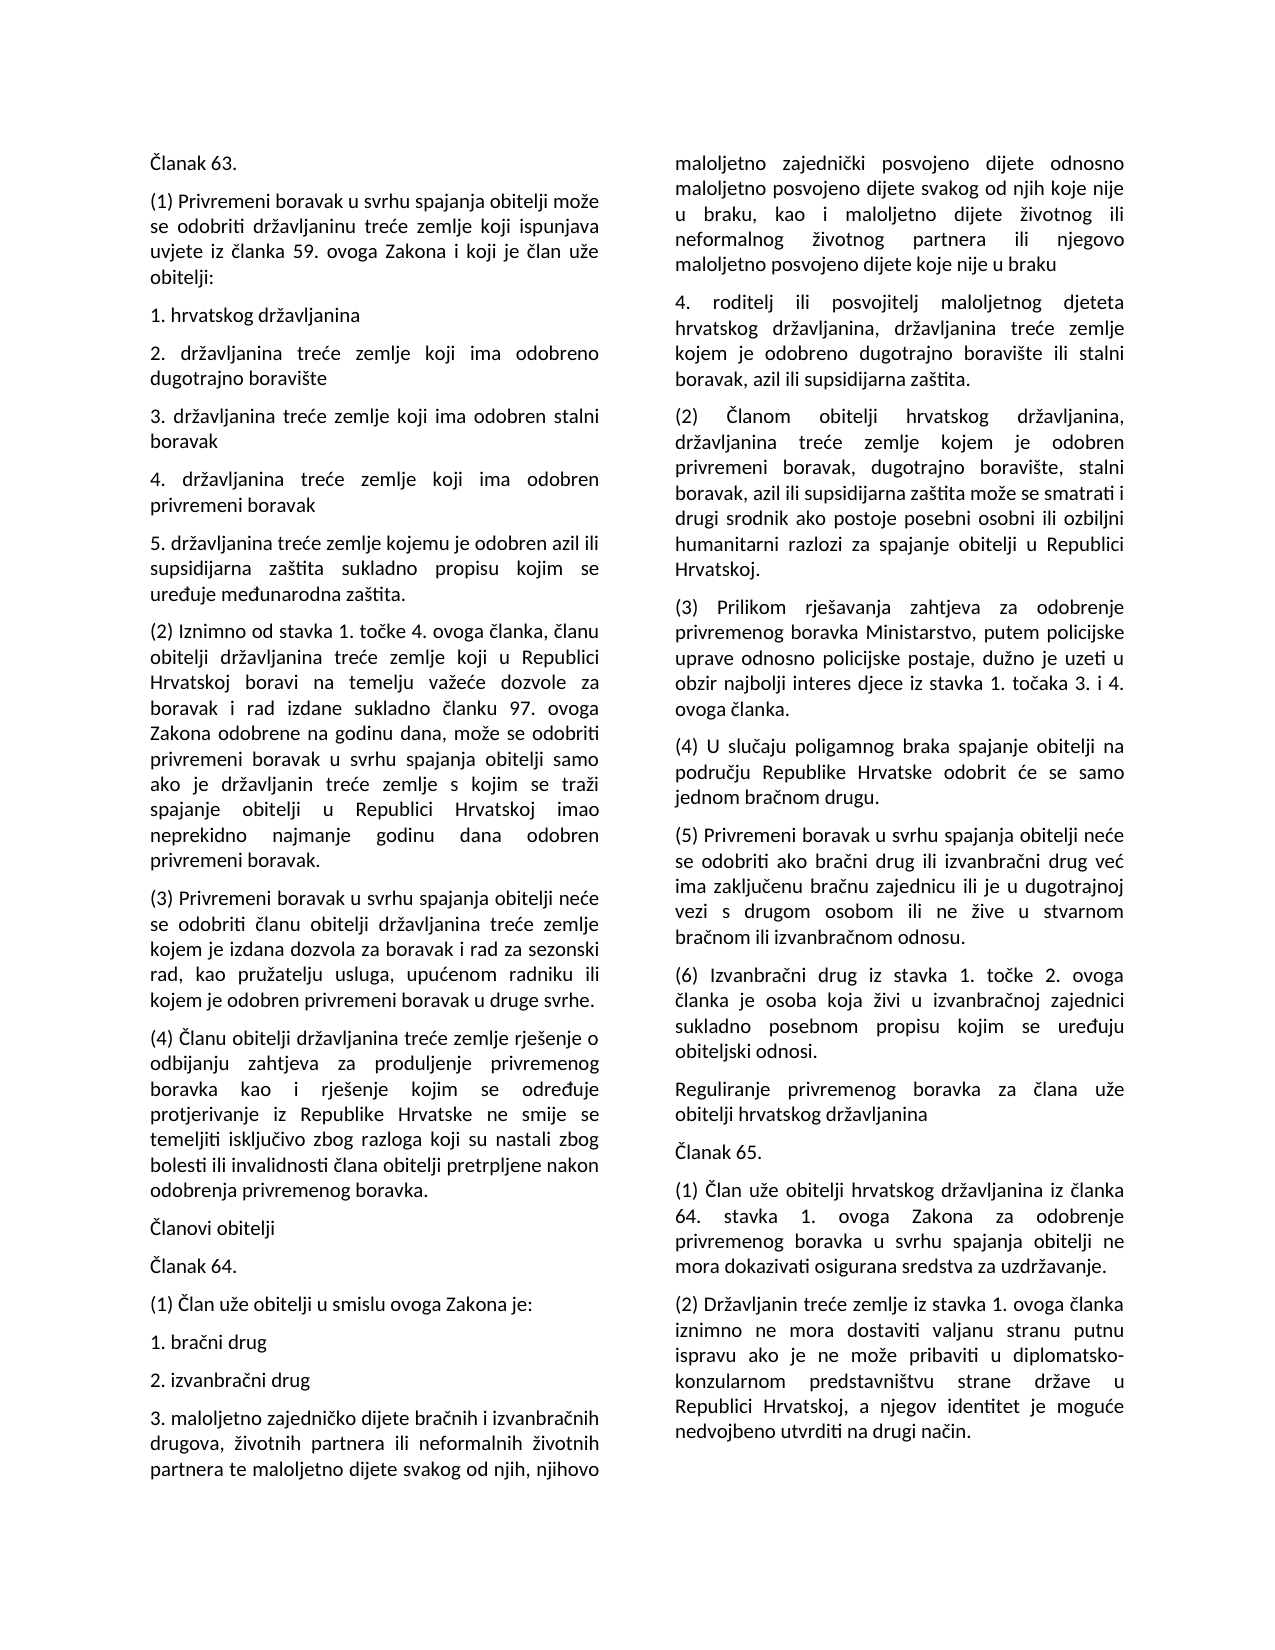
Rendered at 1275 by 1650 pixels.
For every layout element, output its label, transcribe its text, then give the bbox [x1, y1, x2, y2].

text 5. državljanina treće zemlje kojemu je odobren azil ili supsidijarna zaštita sukladno propisu kojim se uređuje međunarodna zaštita. [150, 530, 600, 606]
text (1) Član uže obitelji u smislu ovoga Zakona je: [150, 1291, 600, 1317]
text 4. roditelj ili posvojitelj maloljetnog djeteta hrvatskog državljanina, državljanina treće zemlje kojem je odobreno dugotrajno boravište ili stalni boravak, azil ili supsidijarna zaštita. [675, 289, 1125, 391]
text (2) Državljanin treće zemlje iz stavka 1. ovoga članka iznimno ne mora dostaviti valjanu stranu putnu ispravu ako je ne može pribaviti u diplomatsko-konzularnom predstavništvu strane države u Republici Hrvatskoj, a njegov identitet je moguće nedvojbeno utvrditi na drugi način. [675, 1292, 1125, 1444]
text (4) Članu obitelji državljanina treće zemlje rješenje o odbijanju zahtjeva za produljenje privremenog boravka kao i rješenje kojim se određuje protjerivanje iz Republike Hrvatske ne smije se temeljiti isključivo zbog razloga koji su nastali zbog bolesti ili invalidnosti člana obitelji pretrpljene nakon odobrenja privremenog boravka. [150, 1025, 600, 1203]
text 3. državljanina treće zemlje koji ima odobren stalni boravak [150, 403, 600, 454]
text (1) Privremeni boravak u svrhu spajanja obitelji može se odobriti državljaninu treće zemlje koji ispunjava uvjete iz članka 59. ovoga Zakona i koji je član uže obitelji: [150, 188, 600, 289]
text (3) Prilikom rješavanja zahtjeva za odobrenje privremenog boravka Ministarstvo, putem policijske uprave odnosno policijske postaje, dužno je uzeti u obzir najbolji interes djece iz stavka 1. točaka 3. i 4. ovoga članka. [675, 594, 1125, 721]
text 1. bračni drug [150, 1329, 600, 1354]
text (2) Iznimno od stavka 1. točke 4. ovoga članka, članu obitelji državljanina treće zemlje koji u Republici Hrvatskoj boravi na temelju važeće dozvole za boravak i rad izdane sukladno članku 97. ovoga Zakona odobrene na godinu dana, može se odobriti privremeni boravak u svrhu spajanja obitelji samo ako je državljanin treće zemlje s kojim se traži spajanje obitelji u Republici Hrvatskoj imao neprekidno najmanje godinu dana odobren privremeni boravak. [150, 619, 600, 873]
text Reguliranje privremenog boravka za člana uže obitelji hrvatskog državljanina [675, 1076, 1125, 1127]
text 3. maloljetno zajedničko dijete bračnih i izvanbračnih drugova, životnih partnera ili neformalnih životnih partnera te maloljetno dijete svakog od njih, njihovo maloljetno zajednički posvojeno dijete odnosno maloljetno posvojeno dijete svakog od njih koje nije u braku, kao i maloljetno dijete životnog ili neformalnog životnog partnera ili njegovo maloljetno posvojeno dijete koje nije u braku [150, 1405, 600, 1481]
text 4. državljanina treće zemlje koji ima odobren privremeni boravak [150, 467, 600, 517]
text 2. izvanbračni drug [150, 1367, 600, 1392]
text Članak 63. [150, 150, 600, 175]
text (6) Izvanbračni drug iz stavka 1. točke 2. ovoga članka je osoba koja živi u izvanbračnoj zajednici sukladno posebnom propisu kojim se uređuju obiteljski odnosi. [675, 962, 1125, 1064]
text 3. maloljetno zajedničko dijete bračnih i izvanbračnih drugova, životnih partnera ili neformalnih životnih partnera te maloljetno dijete svakog od njih, njihovo maloljetno zajednički posvojeno dijete odnosno maloljetno posvojeno dijete svakog od njih koje nije u braku, kao i maloljetno dijete životnog ili neformalnog životnog partnera ili njegovo maloljetno posvojeno dijete koje nije u braku [675, 150, 1125, 277]
text (1) Član uže obitelji hrvatskog državljanina iz članka 64. stavka 1. ovoga Zakona za odobrenje privremenog boravka u svrhu spajanja obitelji ne mora dokazivati osigurana sredstva za uzdržavanje. [675, 1177, 1125, 1279]
text 2. državljanina treće zemlje koji ima odobreno dugotrajno boravište [150, 340, 600, 391]
text 1. hrvatskog državljanina [150, 302, 600, 327]
text (4) U slučaju poligamnog braka spajanje obitelji na području Republike Hrvatske odobrit će se samo jednom bračnom drugu. [675, 734, 1125, 810]
text Članovi obitelji [150, 1215, 600, 1241]
text Članak 64. [150, 1253, 600, 1279]
text (5) Privremeni boravak u svrhu spajanja obitelji neće se odobriti ako bračni drug ili izvanbračni drug već ima zaključenu bračnu zajednicu ili je u dugotrajnoj vezi s drugom osobom ili ne žive u stvarnom bračnom ili izvanbračnom odnosu. [675, 822, 1125, 949]
text (3) Privremeni boravak u svrhu spajanja obitelji neće se odobriti članu obitelji državljanina treće zemlje kojem je izdana dozvola za boravak i rad za sezonski rad, kao pružatelju usluga, upućenom radniku ili kojem je odobren privremeni boravak u druge svrhe. [150, 885, 600, 1012]
text (2) Članom obitelji hrvatskog državljanina, državljanina treće zemlje kojem je odobren privremeni boravak, dugotrajno boravište, stalni boravak, azil ili supsidijarna zaštita može se smatrati i drugi srodnik ako postoje posebni osobni ili ozbiljni humanitarni razlozi za spajanje obitelji u Republici Hrvatskoj. [675, 404, 1125, 582]
text Članak 65. [675, 1139, 1125, 1165]
